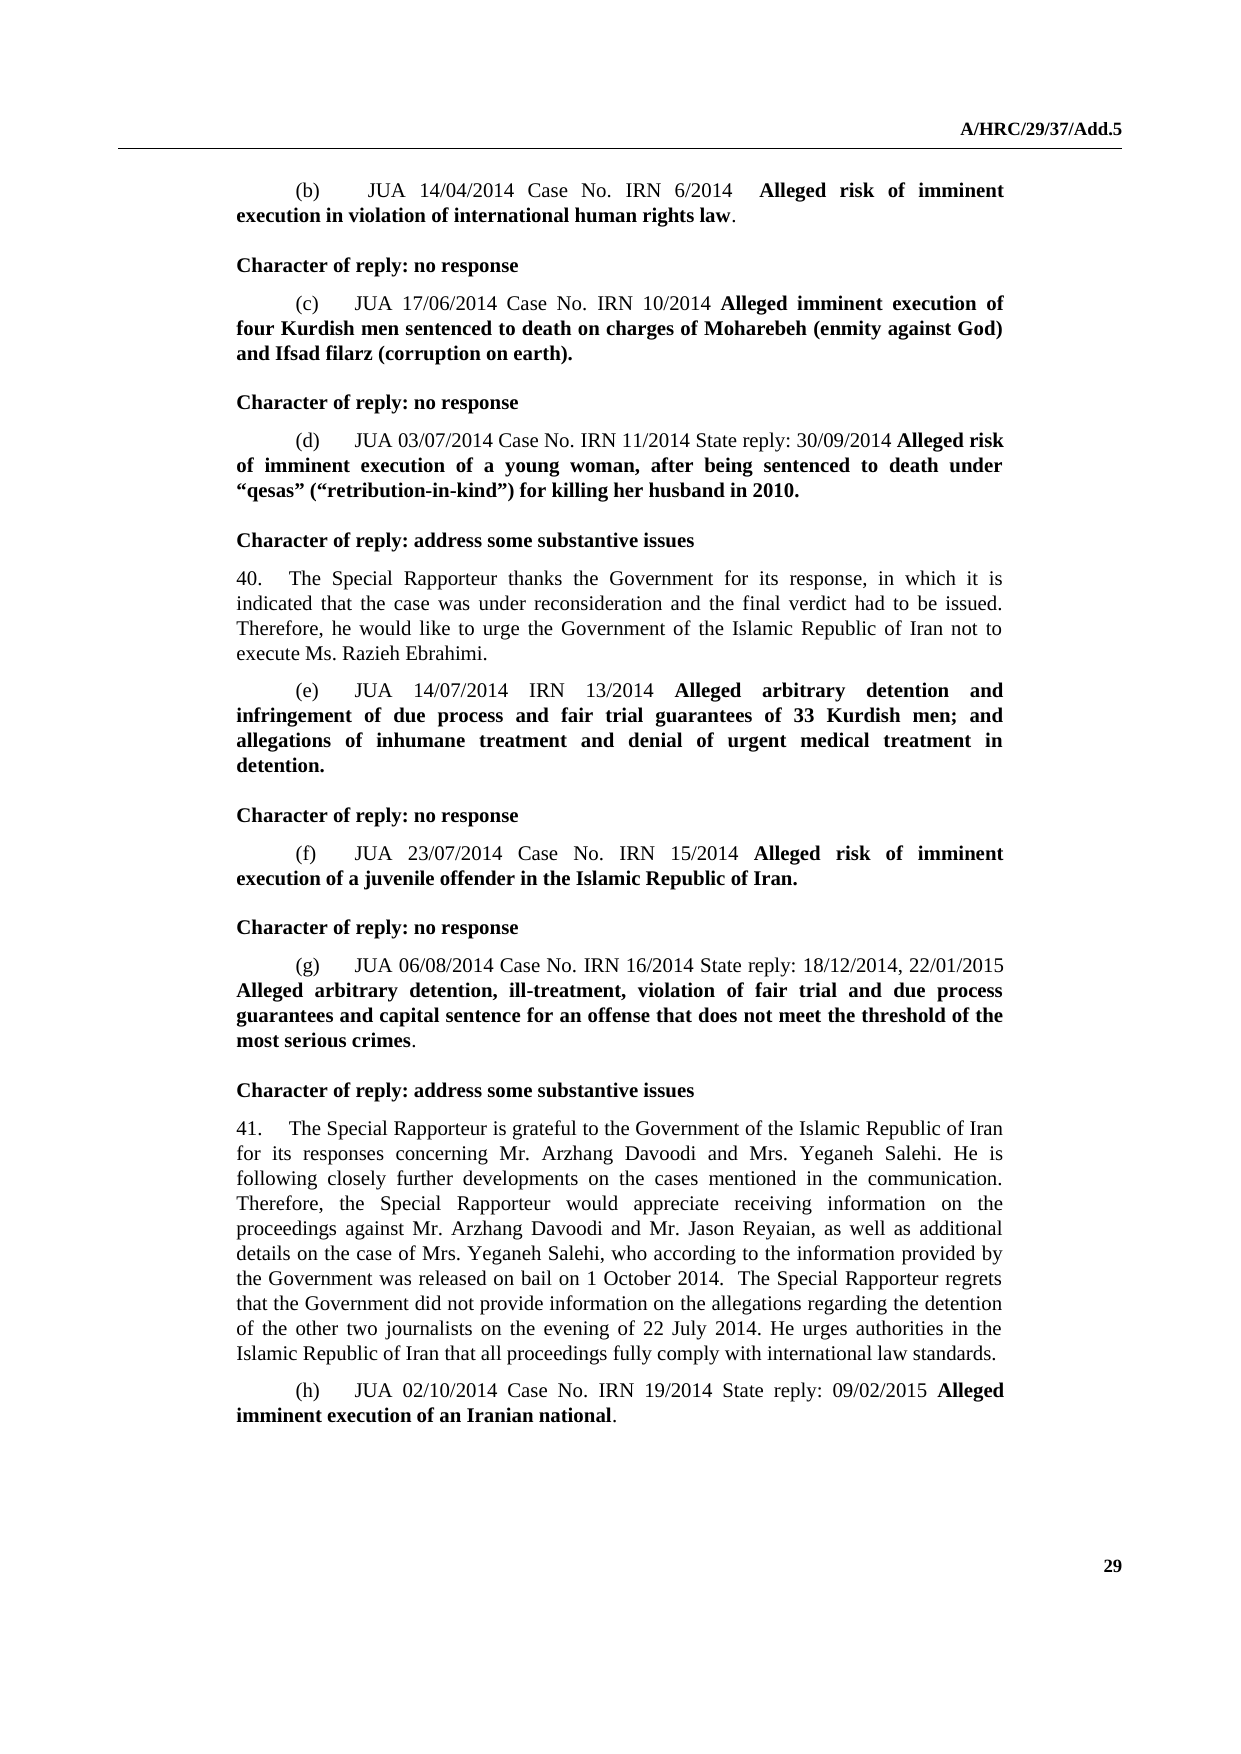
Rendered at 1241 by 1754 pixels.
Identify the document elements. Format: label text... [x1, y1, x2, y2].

text (d) JUA 03/07/2014 Case No. IRN 11/2014 State reply: 30/09/2014 Alleged risk of imminent execution of a young woman, after being sentenced to death under “qesas” (“retribution-in-kind”) for killing her husband in 2010. [236, 427, 1004, 502]
text Character of reply: no response [118, 390, 1004, 415]
list The Special Rapporteur is grateful to the Government of the Islamic Republic of Iran for its responses concerning Mr. Arzhang Davoodi and Mrs. Yeganeh Salehi. He is following closely further developments on the cases mentioned in the communication. Therefore, the Special Rapporteur would appreciate receiving information on the proceedings against Mr. Arzhang Davoodi and Mr. Jason Reyaian, as well as additional details on the case of Mrs. Yeganeh Salehi, who according to the information provided by the Government was released on bail on 1 October 2014. The Special Rapporteur regrets that the Government did not provide information on the allegations regarding the detention of the other two journalists on the evening of 22 July 2014. He urges authorities in the Islamic Republic of Iran that all proceedings fully comply with international law standards. [236, 1115, 1004, 1365]
text (f) JUA 23/07/2014 Case No. IRN 15/2014 Alleged risk of imminent execution of a juvenile offender in the Islamic Republic of Iran. [236, 840, 1004, 890]
text Character of reply: no response [118, 802, 1004, 827]
text (e) JUA 14/07/2014 IRN 13/2014 Alleged arbitrary detention and infringement of due process and fair trial guarantees of 33 Kurdish men; and allegations of inhumane treatment and denial of urgent medical treatment in detention. [236, 677, 1004, 777]
list The Special Rapporteur thanks the Government for its response, in which it is indicated that the case was under reconsideration and the final verdict had to be issued. Therefore, he would like to urge the Government of the Islamic Republic of Iran not to execute Ms. Razieh Ebrahimi. [236, 565, 1004, 665]
text (c) JUA 17/06/2014 Case No. IRN 10/2014 Alleged imminent execution of four Kurdish men sentenced to death on charges of Moharebeh (enmity against God) and Ifsad filarz (corruption on earth). [236, 290, 1004, 365]
text (h) JUA 02/10/2014 Case No. IRN 19/2014 State reply: 09/02/2015 Alleged imminent execution of an Iranian national. [236, 1377, 1004, 1427]
text Character of reply: no response [118, 252, 1004, 277]
text Character of reply: address some substantive issues [118, 1077, 1004, 1102]
text Character of reply: no response [118, 915, 1004, 940]
text Character of reply: address some substantive issues [118, 527, 1004, 552]
text (b) JUA 14/04/2014 Case No. IRN 6/2014 Alleged risk of imminent execution in violation of international human rights law. [236, 177, 1004, 227]
text (g) JUA 06/08/2014 Case No. IRN 16/2014 State reply: 18/12/2014, 22/01/2015 Alleged arbitrary detention, ill-treatment, violation of fair trial and due process guarantees and capital sentence for an offense that does not meet the threshold of the most serious crimes. [236, 952, 1004, 1052]
